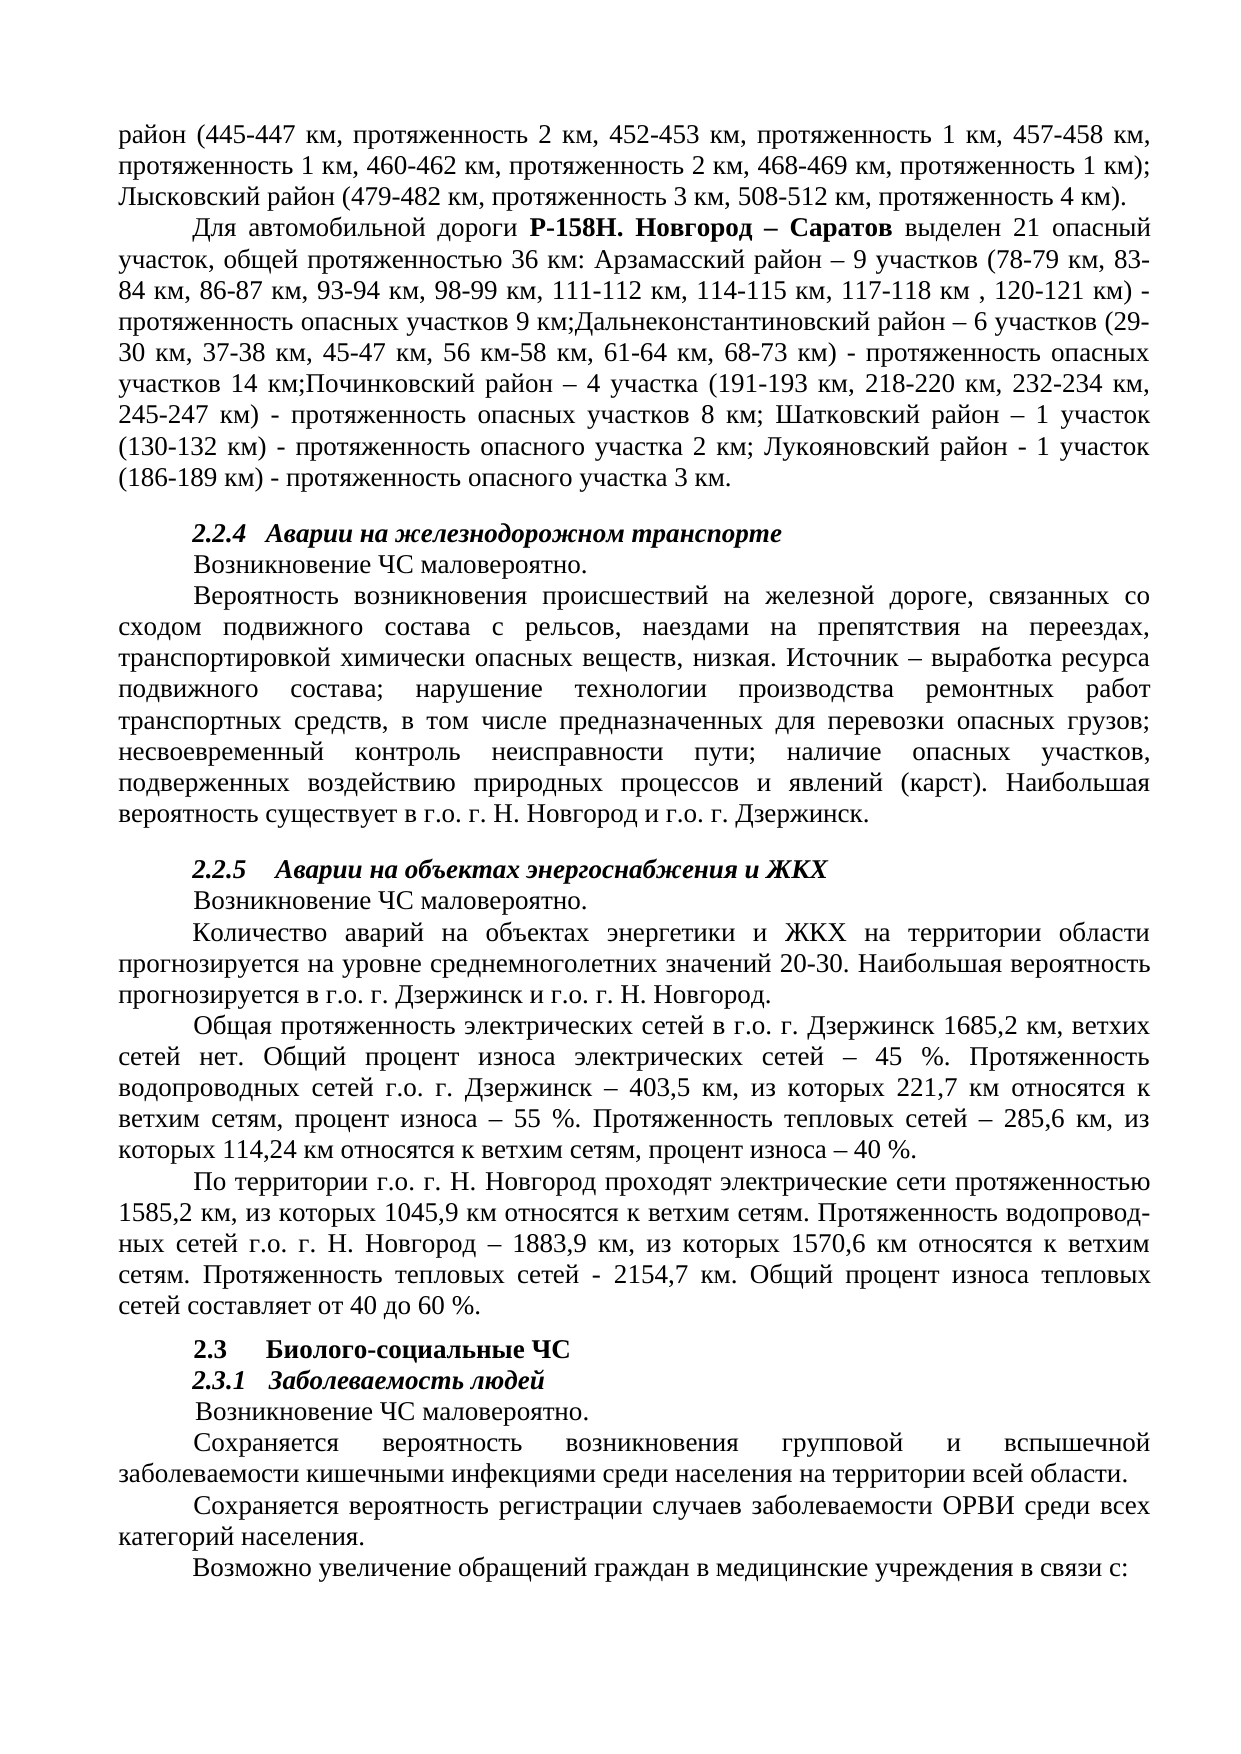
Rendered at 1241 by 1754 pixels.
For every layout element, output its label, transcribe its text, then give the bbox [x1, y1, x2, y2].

text По территории г.о. г. Н. Новгород проходят электрические сети протяженностью 1585,2 км, из которых 1045,9 км относятся к ветхим сетям. Протяженность водопровод-ных сетей г.о. г. Н. Новгород – 1883,9 км, из которых 1570,6 км относятся к ветхим сетям. Протяженность тепловых сетей - 2154,7 км. Общий процент износа тепловых сетей составляет от 40 до 60 %. [118, 1165, 1152, 1321]
text Общая протяженность электрических сетей в г.о. г. Дзержинск 1685,2 км, ветхих сетей нет. Общий процент износа электрических сетей – 45 %. Протяженность водопроводных сетей г.о. г. Дзержинск – 403,5 км, из которых 221,7 км относятся к ветхим сетям, процент износа – 55 %. Протяженность тепловых сетей – 285,6 км, из которых 114,24 км относятся к ветхим сетям, процент износа – 40 %. [118, 1009, 1152, 1165]
text Сохраняется вероятность возникновения групповой и вспышечной заболеваемости кишечными инфекциями среди населения на территории всей области. [118, 1426, 1152, 1489]
text Для автомобильной дороги Р-158Н. Новгород – Саратов выделен 21 опасный участок, общей протяженностью 36 км: Арзамасский район – 9 участков (78-79 км, 83-84 км, 86-87 км, 93-94 км, 98-99 км, 111-112 км, 114-115 км, 117-118 км , 120-121 км) - протяженность опасных участков 9 км;Дальнеконстантиновский район – 6 участков (29-30 км, 37-38 км, 45-47 км, 56 км-58 км, 61-64 км, 68-73 км) - протяженность опасных участков 14 км;Починковский район – 4 участка (191-193 км, 218-220 км, 232-234 км, 245-247 км) - протяженность опасных участков 8 км; Шатковский район – 1 участок (130-132 км) - протяженность опасного участка 2 км; Лукояновский район - 1 участок (186-189 км) - протяженность опасного участка 3 км. [118, 212, 1152, 492]
text Возникновение ЧС маловероятно. [118, 884, 1152, 916]
text Количество аварий на объектах энергетики и ЖКХ на территории области прогнозируется на уровне среднемноголетних значений 20-30. Наибольшая вероятность прогнозируется в г.о. г. Дзержинск и г.о. г. Н. Новгород. [118, 916, 1152, 1009]
list Аварии на объектах энергоснабжения и ЖКХ [118, 853, 1152, 884]
text Возникновение ЧС маловероятно. [195, 1395, 1152, 1426]
list Биолого-социальные ЧС [118, 1333, 1152, 1364]
text Возможно увеличение обращений граждан в медицинские учреждения в связи с: [118, 1551, 1152, 1582]
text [118, 118, 1152, 212]
text Возникновение ЧС маловероятно. [118, 548, 1152, 579]
text Вероятность возникновения происшествий на железной дороге, связанных со сходом подвижного состава с рельсов, наездами на препятствия на переездах, транспортировкой химически опасных веществ, низкая. Источник – выработка ресурса подвижного состава; нарушение технологии производства ремонтных работ транспортных средств, в том числе предназначенных для перевозки опасных грузов; несвоевременный контроль неисправности пути; наличие опасных участков, подверженных воздействию природных процессов и явлений (карст). Наибольшая вероятность существует в г.о. г. Н. Новгород и г.о. г. Дзержинск. [118, 579, 1152, 828]
text Сохраняется вероятность регистрации случаев заболеваемости ОРВИ среди всех категорий населения. [118, 1489, 1152, 1551]
list Аварии на железнодорожном транспорте [118, 517, 1152, 548]
list Заболеваемость людей [118, 1364, 1152, 1395]
